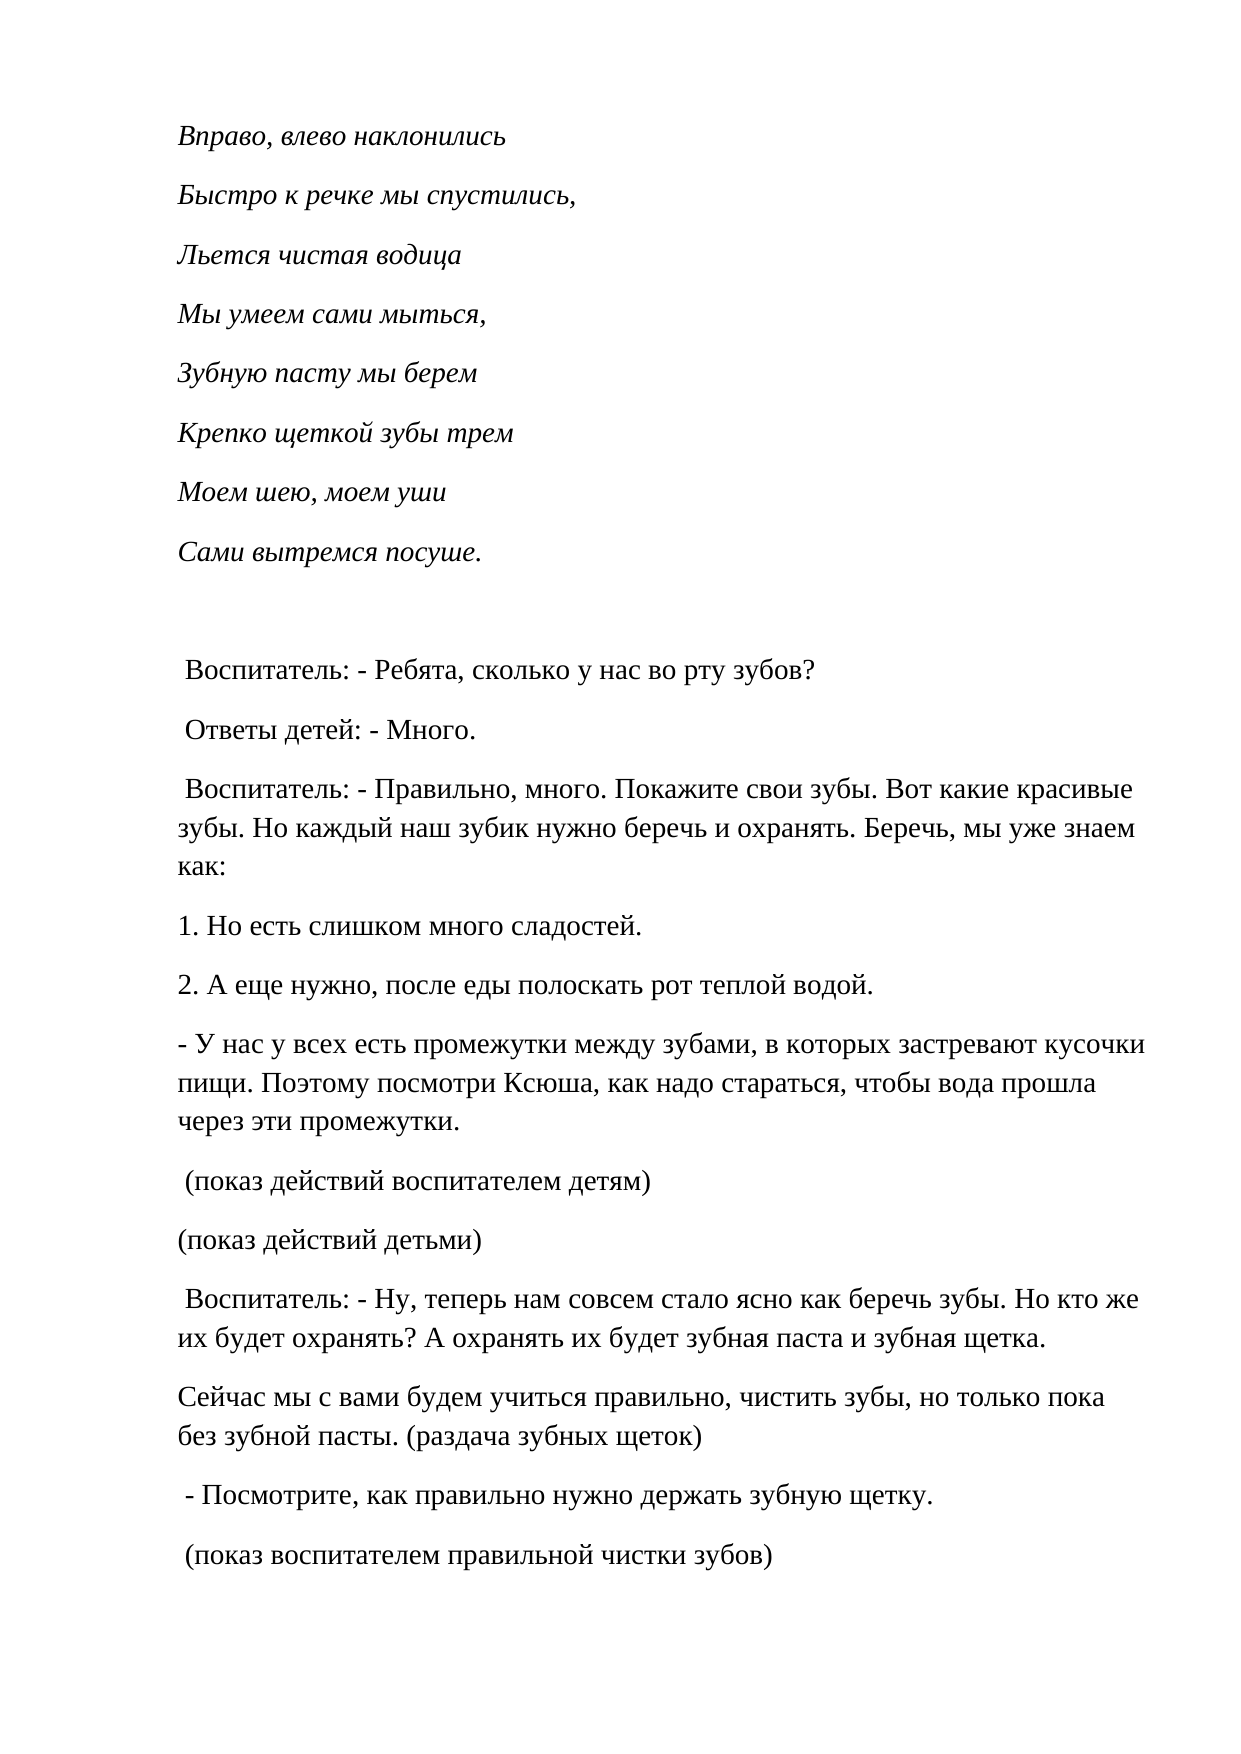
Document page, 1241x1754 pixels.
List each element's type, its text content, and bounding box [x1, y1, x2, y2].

text - Посмотрите, как правильно нужно держать зубную щетку. [177, 1477, 1152, 1511]
text Сейчас мы с вами будем учиться правильно, чистить зубы, но только пока без зубной пасты. (раздача зубных щеток) [177, 1379, 1152, 1452]
text Крепко щеткой зубы трем [177, 415, 1152, 448]
text Зубную пасту мы берем [177, 356, 1152, 389]
text Воспитатель: - Ну, теперь нам совсем стало ясно как беречь зубы. Но кто же их будет охранять? А охранять их будет зубная паста и зубная щетка. [177, 1282, 1152, 1354]
text 1. Но есть слишком много сладостей. [177, 908, 1152, 941]
text (показ воспитателем правильной чистки зубов) [177, 1537, 1152, 1570]
text Льется чистая водица [177, 237, 1152, 270]
text Моем шею, моем уши [177, 474, 1152, 508]
text Воспитатель: - Правильно, много. Покажите свои зубы. Вот какие красивые зубы. Но каждый наш зубик нужно беречь и охранять. Беречь, мы уже знаем как: [177, 771, 1152, 882]
text Быстро к речке мы спустились, [177, 177, 1152, 211]
text (показ действий воспитателем детям) [177, 1163, 1152, 1196]
text Воспитатель: - Ребята, сколько у нас во рту зубов? [177, 652, 1152, 686]
text Вправо, влево наклонились [177, 118, 1152, 152]
text (показ действий детьми) [177, 1222, 1152, 1256]
text Ответы детей: - Много. [177, 712, 1152, 745]
text - У нас у всех есть промежутки между зубами, в которых застревают кусочки пищи. Поэтому посмотри Ксюша, как надо стараться, чтобы вода прошла через эти промежутки. [177, 1026, 1152, 1137]
text 2. А еще нужно, после еды полоскать рот теплой водой. [177, 967, 1152, 1001]
text Сами вытремся посуше. [177, 534, 1152, 567]
text Мы умеем сами мыться, [177, 296, 1152, 330]
